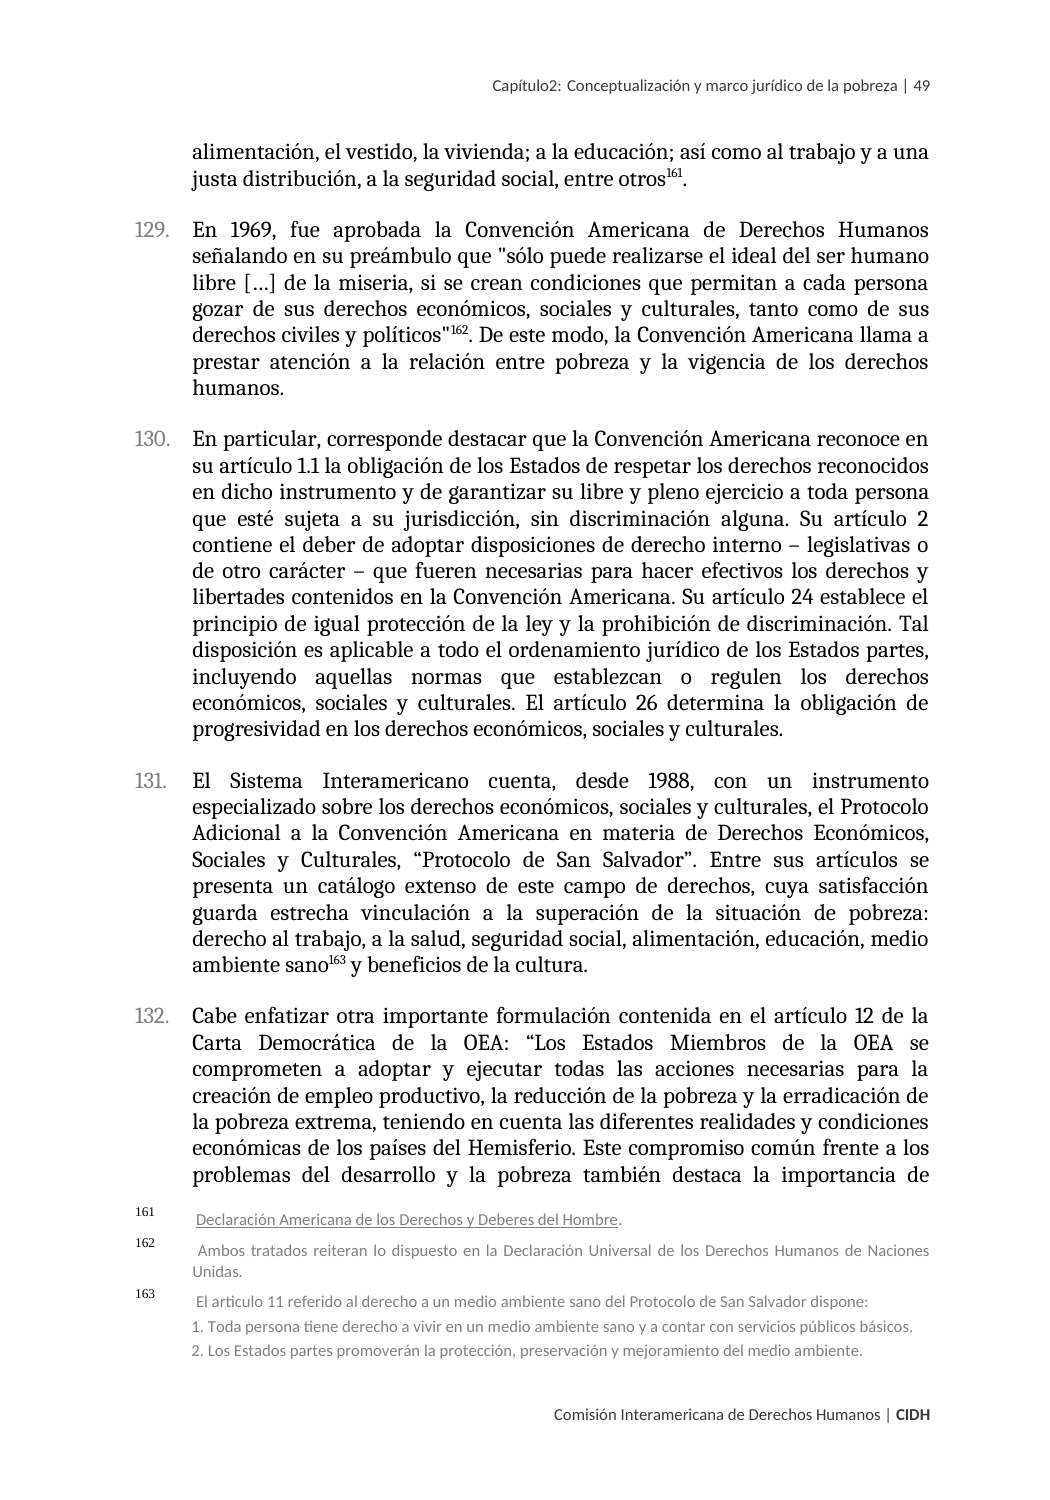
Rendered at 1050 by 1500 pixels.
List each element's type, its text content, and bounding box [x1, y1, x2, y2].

list En particular, corresponde destacar que la Convención Americana reconoce en su artículo 1.1 la obligación de los Estados de respetar los derechos reconocidos en dicho instrumento y de garantizar su libre y pleno ejercicio a toda persona que esté sujeta a su jurisdicción, sin discriminación alguna. Su artículo 2 contiene el deber de adoptar disposiciones de derecho interno – legislativas o de otro carácter – que fueren necesarias para hacer efectivos los derechos y libertades contenidos en la Convención Americana. Su artículo 24 establece el principio de igual protección de la ley y la prohibición de discriminación. Tal disposición es aplicable a todo el ordenamiento jurídico de los Estados partes, incluyendo aquellas normas que establezcan o regulen los derechos económicos, sociales y culturales. El artículo 26 determina la obligación de progresividad en los derechos económicos, sociales y culturales. [135, 426, 930, 742]
list El Sistema Interamericano cuenta, desde 1988, con un instrumento especializado sobre los derechos económicos, sociales y culturales, el Protocolo Adicional a la Convención Americana en materia de Derechos Económicos, Sociales y Culturales, “Protocolo de San Salvador”. Entre sus artículos se presenta un catálogo extenso de este campo de derechos, cuya satisfacción guarda estrecha vinculación a la superación de la situación de pobreza: derecho al trabajo, a la salud, seguridad social, alimentación, educación, medio ambiente sano y beneficios de la cultura. [135, 767, 930, 978]
list En 1969, fue aprobada la Convención Americana de Derechos Humanos señalando en su preámbulo que "sólo puede realizarse el ideal del ser humano libre […] de la miseria, si se crean condiciones que permitan a cada persona gozar de sus derechos económicos, sociales y culturales, tanto como de sus derechos civiles y políticos". De este modo, la Convención Americana llama a prestar atención a la relación entre pobreza y la vigencia de los derechos humanos. [135, 217, 930, 401]
